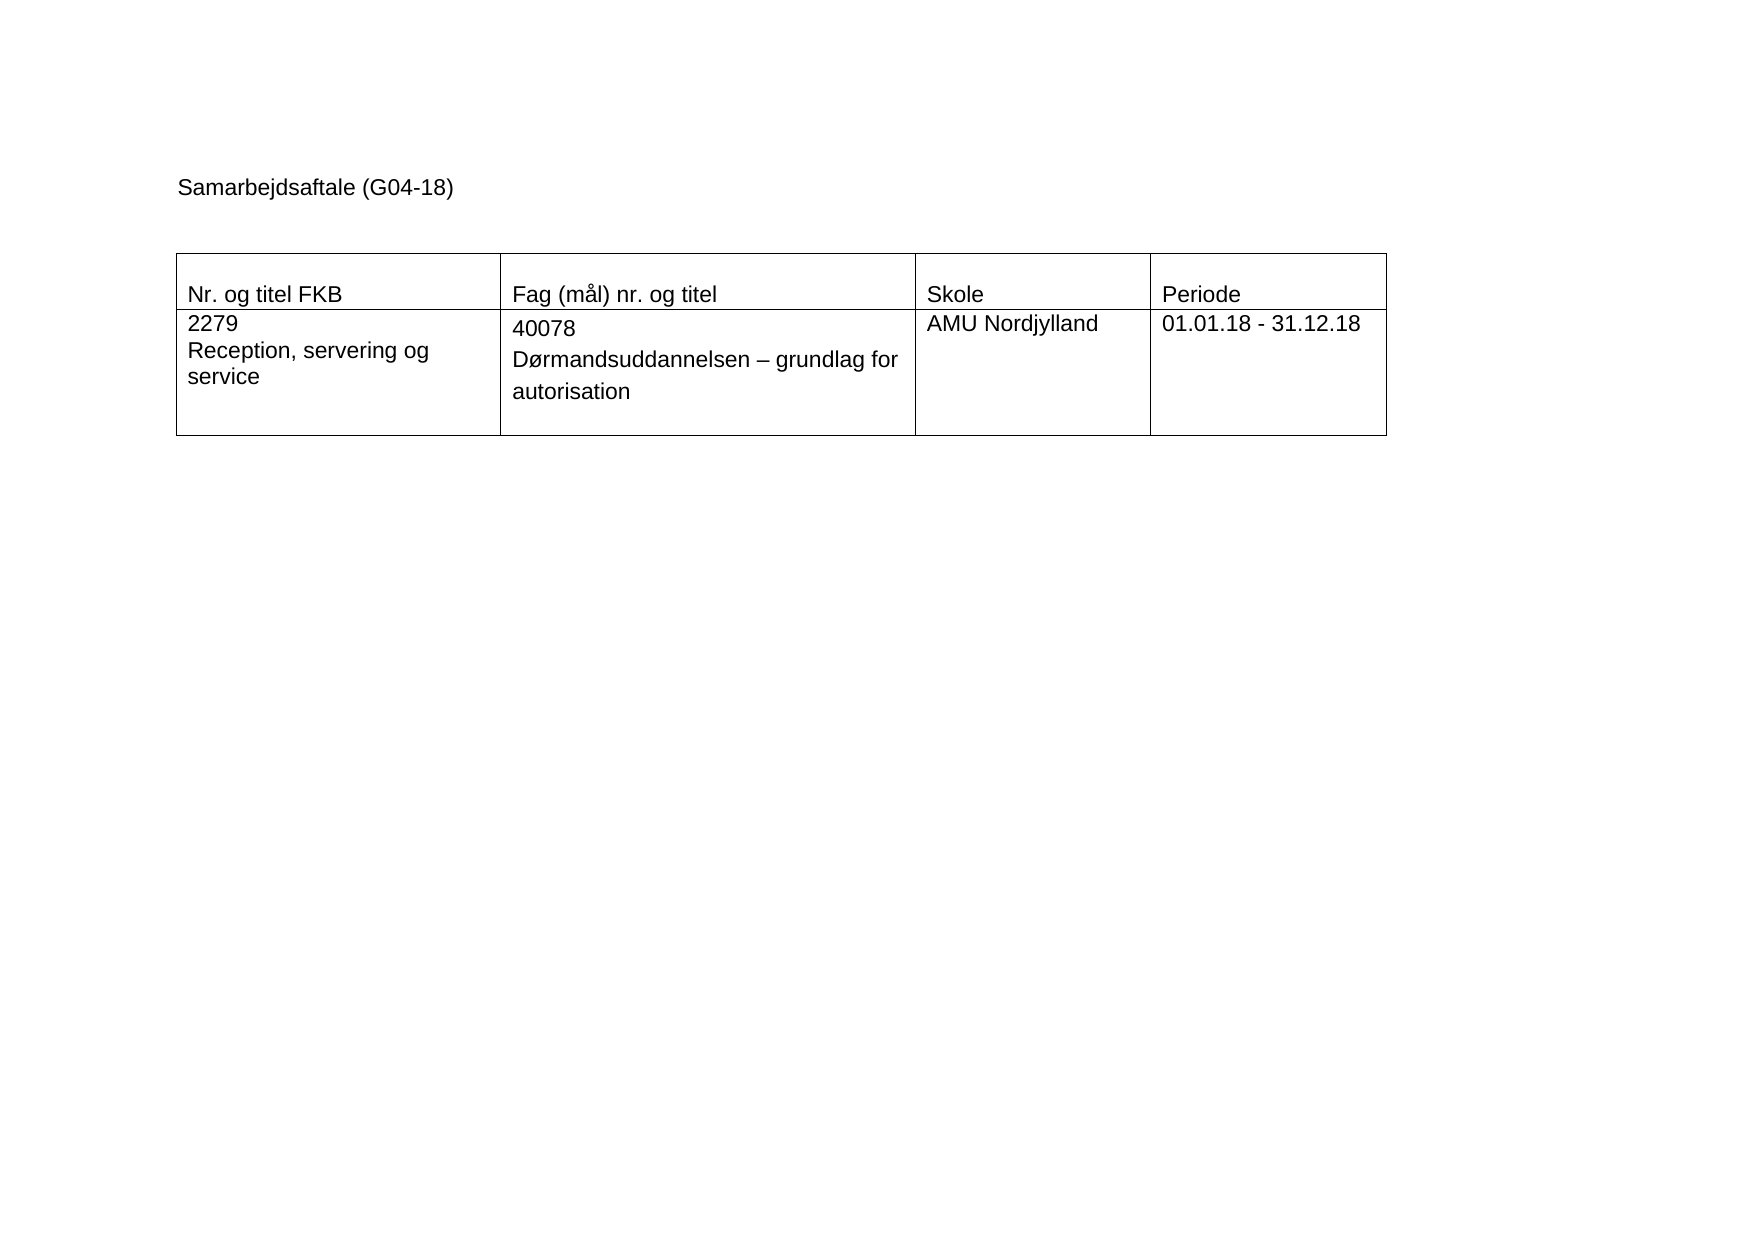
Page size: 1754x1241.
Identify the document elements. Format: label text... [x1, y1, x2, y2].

table_header Skole [916, 254, 1150, 309]
table_cell 2279 Reception, servering og service [177, 310, 500, 435]
table_header Periode [1151, 254, 1386, 309]
table_cell 01.01.18 - 31.12.18 [1151, 310, 1386, 435]
text Samarbejdsaftale (G04-18) [177, 174, 1577, 200]
table_cell AMU Nordjylland [916, 310, 1150, 435]
table_cell 40078 Dørmandsuddannelsen – grundlag for autorisation [501, 310, 915, 435]
table_header Fag (mål) nr. og titel [501, 254, 915, 309]
table_header Nr. og titel FKB [177, 254, 500, 309]
